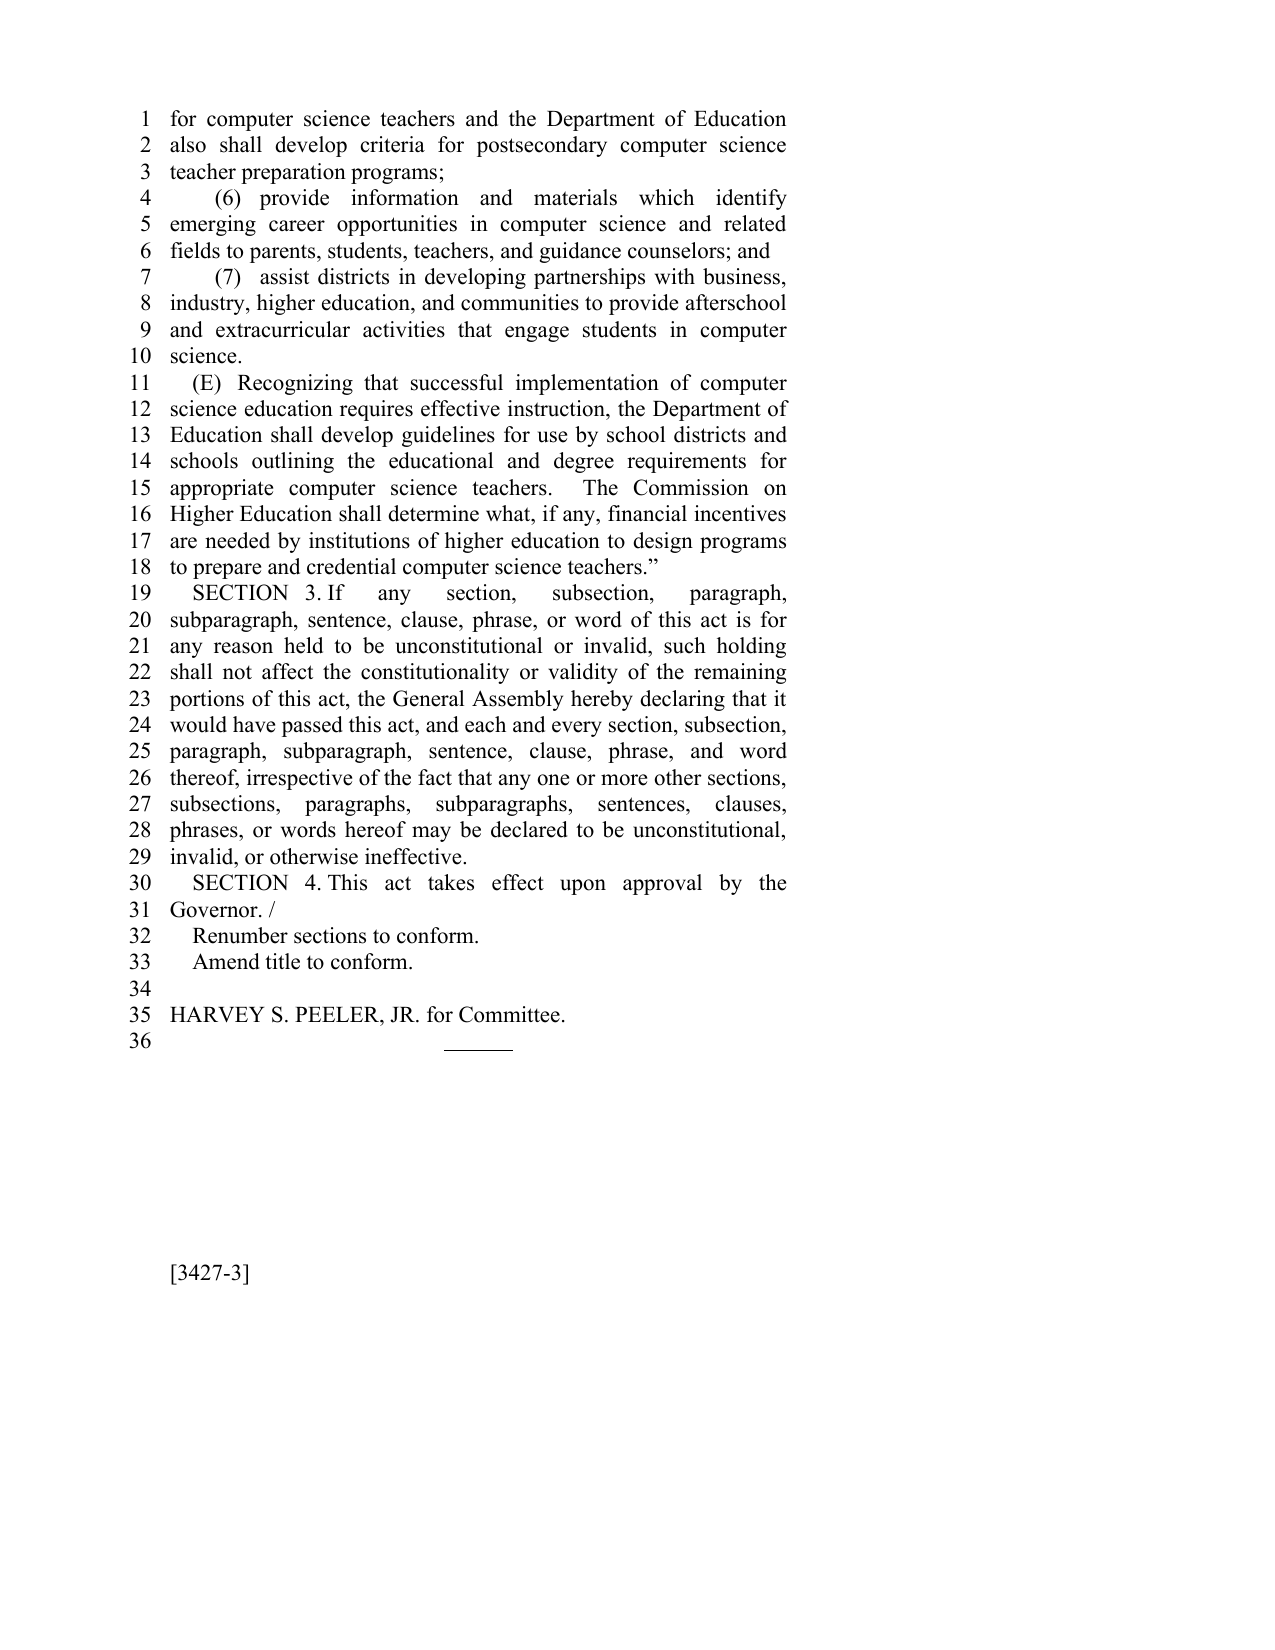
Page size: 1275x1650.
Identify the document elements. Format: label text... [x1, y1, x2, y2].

text (7) assist districts in developing partnerships with business, industry, higher education, and communities to provide afterschool and extracurricular activities that engage students in computer science. [169, 263, 787, 368]
text SECTION 3. If any section, subsection, paragraph, subparagraph, sentence, clause, phrase, or word of this act is for any reason held to be unconstitutional or invalid, such holding shall not affect the constitutionality or validity of the remaining portions of this act, the General Assembly hereby declaring that it would have passed this act, and each and every section, subsection, paragraph, subparagraph, sentence, clause, phrase, and word thereof, irrespective of the fact that any one or more other sections, subsections, paragraphs, subparagraphs, sentences, clauses, phrases, or words hereof may be declared to be unconstitutional, invalid, or otherwise ineffective. [169, 579, 787, 869]
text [169, 105, 787, 184]
text Renumber sections to conform. [169, 922, 787, 948]
text (E) Recognizing that successful implementation of computer science education requires effective instruction, the Department of Education shall develop guidelines for use by school districts and schools outlining the educational and degree requirements for appropriate computer science teachers. The Commission on Higher Education shall determine what, if any, financial incentives are needed by institutions of higher education to design programs to prepare and credential computer science teachers.” [169, 368, 787, 579]
text SECTION 4. This act takes effect upon approval by the Governor. / [169, 869, 787, 922]
text HARVEY S. PEELER, JR. for Committee. [169, 1001, 787, 1027]
text (6) provide information and materials which identify emerging career opportunities in computer science and related fields to parents, students, teachers, and guidance counselors; and [169, 184, 787, 263]
text Amend title to conform. [169, 948, 787, 975]
